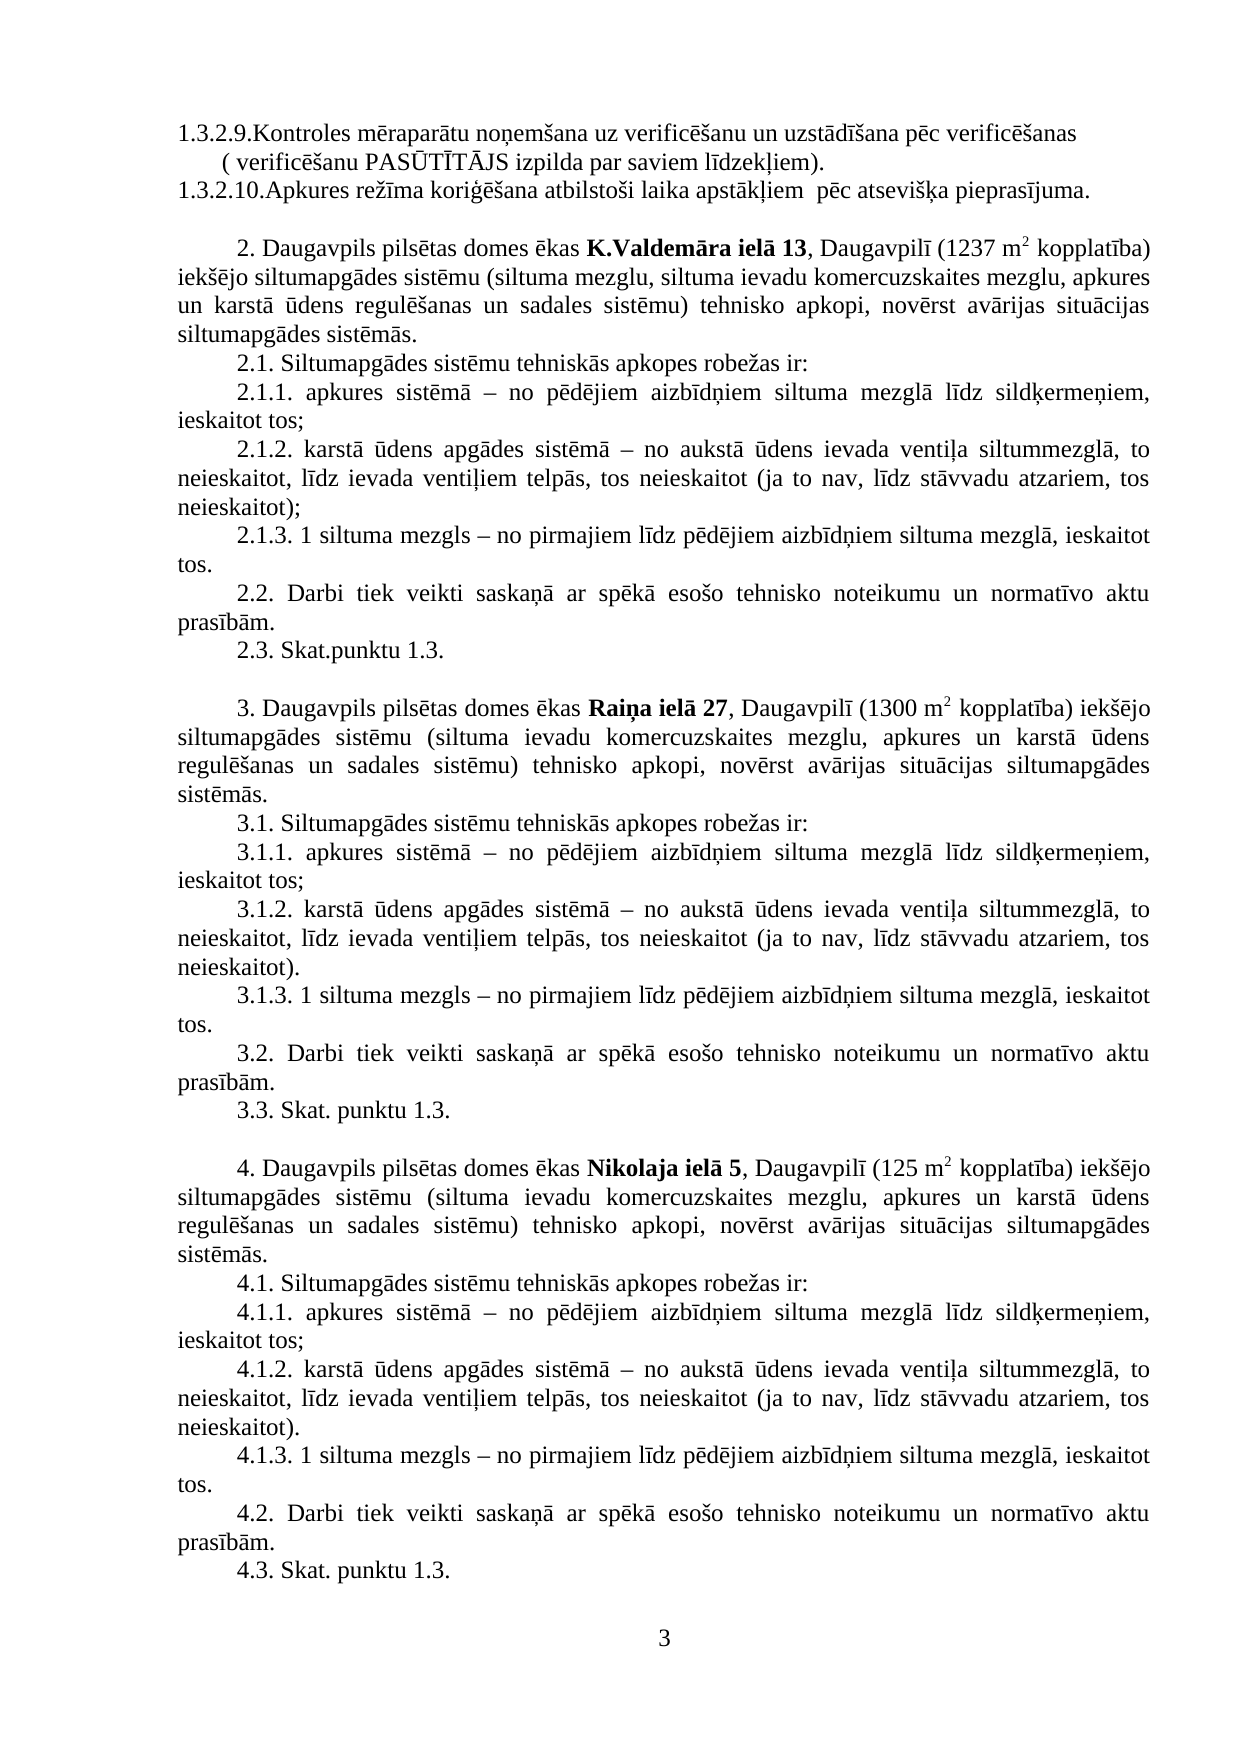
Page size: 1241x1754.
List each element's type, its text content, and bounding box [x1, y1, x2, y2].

text 3. Daugavpils pilsētas domes ēkas Raiņa ielā 27, Daugavpilī (1300 m2 kopplatība) iekšējo siltumapgādes sistēmu (siltuma ievadu komercuzskaites mezglu, apkures un karstā ūdens regulēšanas un sadales sistēmu) tehnisko apkopi, novērst avārijas situācijas siltumapgādes sistēmās. [177, 693, 1151, 808]
text 4.1.3. 1 siltuma mezgls – no pirmajiem līdz pēdējiem aizbīdņiem siltuma mezglā, ieskaitot tos. [177, 1441, 1151, 1498]
text 1.3.2.9.Kontroles mēraparātu noņemšana uz verificēšanu un uzstādīšana pēc verificēšanas ( verificēšanu PASŪTĪTĀJS izpilda par saviem līdzekļiem). [177, 118, 1152, 176]
text 3.1.1. apkures sistēmā – no pēdējiem aizbīdņiem siltuma mezglā līdz sildķermeņiem, ieskaitot tos; [177, 837, 1151, 894]
text 4.3. Skat. punktu 1.3. [177, 1556, 1151, 1584]
text 3.3. Skat. punktu 1.3. [177, 1096, 1151, 1124]
text 3.1.3. 1 siltuma mezgls – no pirmajiem līdz pēdējiem aizbīdņiem siltuma mezglā, ieskaitot tos. [177, 981, 1151, 1038]
text 2.1.2. karstā ūdens apgādes sistēmā – no aukstā ūdens ievada ventiļa siltummezglā, to neieskaitot, līdz ievada ventiļiem telpās, tos neieskaitot (ja to nav, līdz stāvvadu atzariem, tos neieskaitot); [177, 434, 1151, 521]
text 2.1.3. 1 siltuma mezgls – no pirmajiem līdz pēdējiem aizbīdņiem siltuma mezglā, ieskaitot tos. [177, 521, 1151, 578]
text 4.1.2. karstā ūdens apgādes sistēmā – no aukstā ūdens ievada ventiļa siltummezglā, to neieskaitot, līdz ievada ventiļiem telpās, tos neieskaitot (ja to nav, līdz stāvvadu atzariem, tos neieskaitot). [177, 1354, 1151, 1441]
text 2.2. Darbi tiek veikti saskaņā ar spēkā esošo tehnisko noteikumu un normatīvo aktu prasībām. [177, 578, 1151, 636]
text 4.1. Siltumapgādes sistēmu tehniskās apkopes robežas ir: [177, 1268, 1151, 1297]
text 4.1.1. apkures sistēmā – no pēdējiem aizbīdņiem siltuma mezglā līdz sildķermeņiem, ieskaitot tos; [177, 1297, 1151, 1354]
text 2.1.1. apkures sistēmā – no pēdējiem aizbīdņiem siltuma mezglā līdz sildķermeņiem, ieskaitot tos; [177, 377, 1151, 434]
text 4.2. Darbi tiek veikti saskaņā ar spēkā esošo tehnisko noteikumu un normatīvo aktu prasībām. [177, 1498, 1151, 1556]
text 3.1. Siltumapgādes sistēmu tehniskās apkopes robežas ir: [177, 808, 1151, 837]
text 2.3. Skat.punktu 1.3. [177, 636, 1151, 664]
text 2. Daugavpils pilsētas domes ēkas K.Valdemāra ielā 13, Daugavpilī (1237 m2 kopplatība) iekšējo siltumapgādes sistēmu (siltuma mezglu, siltuma ievadu komercuzskaites mezglu, apkures un karstā ūdens regulēšanas un sadales sistēmu) tehnisko apkopi, novērst avārijas situācijas siltumapgādes sistēmās. [177, 233, 1151, 348]
text 4. Daugavpils pilsētas domes ēkas Nikolaja ielā 5, Daugavpilī (125 m2 kopplatība) iekšējo siltumapgādes sistēmu (siltuma ievadu komercuzskaites mezglu, apkures un karstā ūdens regulēšanas un sadales sistēmu) tehnisko apkopi, novērst avārijas situācijas siltumapgādes sistēmās. [177, 1153, 1151, 1268]
text 3.2. Darbi tiek veikti saskaņā ar spēkā esošo tehnisko noteikumu un normatīvo aktu prasībām. [177, 1038, 1151, 1096]
text 2.1. Siltumapgādes sistēmu tehniskās apkopes robežas ir: [177, 348, 1151, 377]
text 3.1.2. karstā ūdens apgādes sistēmā – no aukstā ūdens ievada ventiļa siltummezglā, to neieskaitot, līdz ievada ventiļiem telpās, tos neieskaitot (ja to nav, līdz stāvvadu atzariem, tos neieskaitot). [177, 894, 1151, 981]
text 1.3.2.10.Apkures režīma koriģēšana atbilstoši laika apstākļiem pēc atsevišķa pieprasījuma. [177, 176, 1152, 204]
